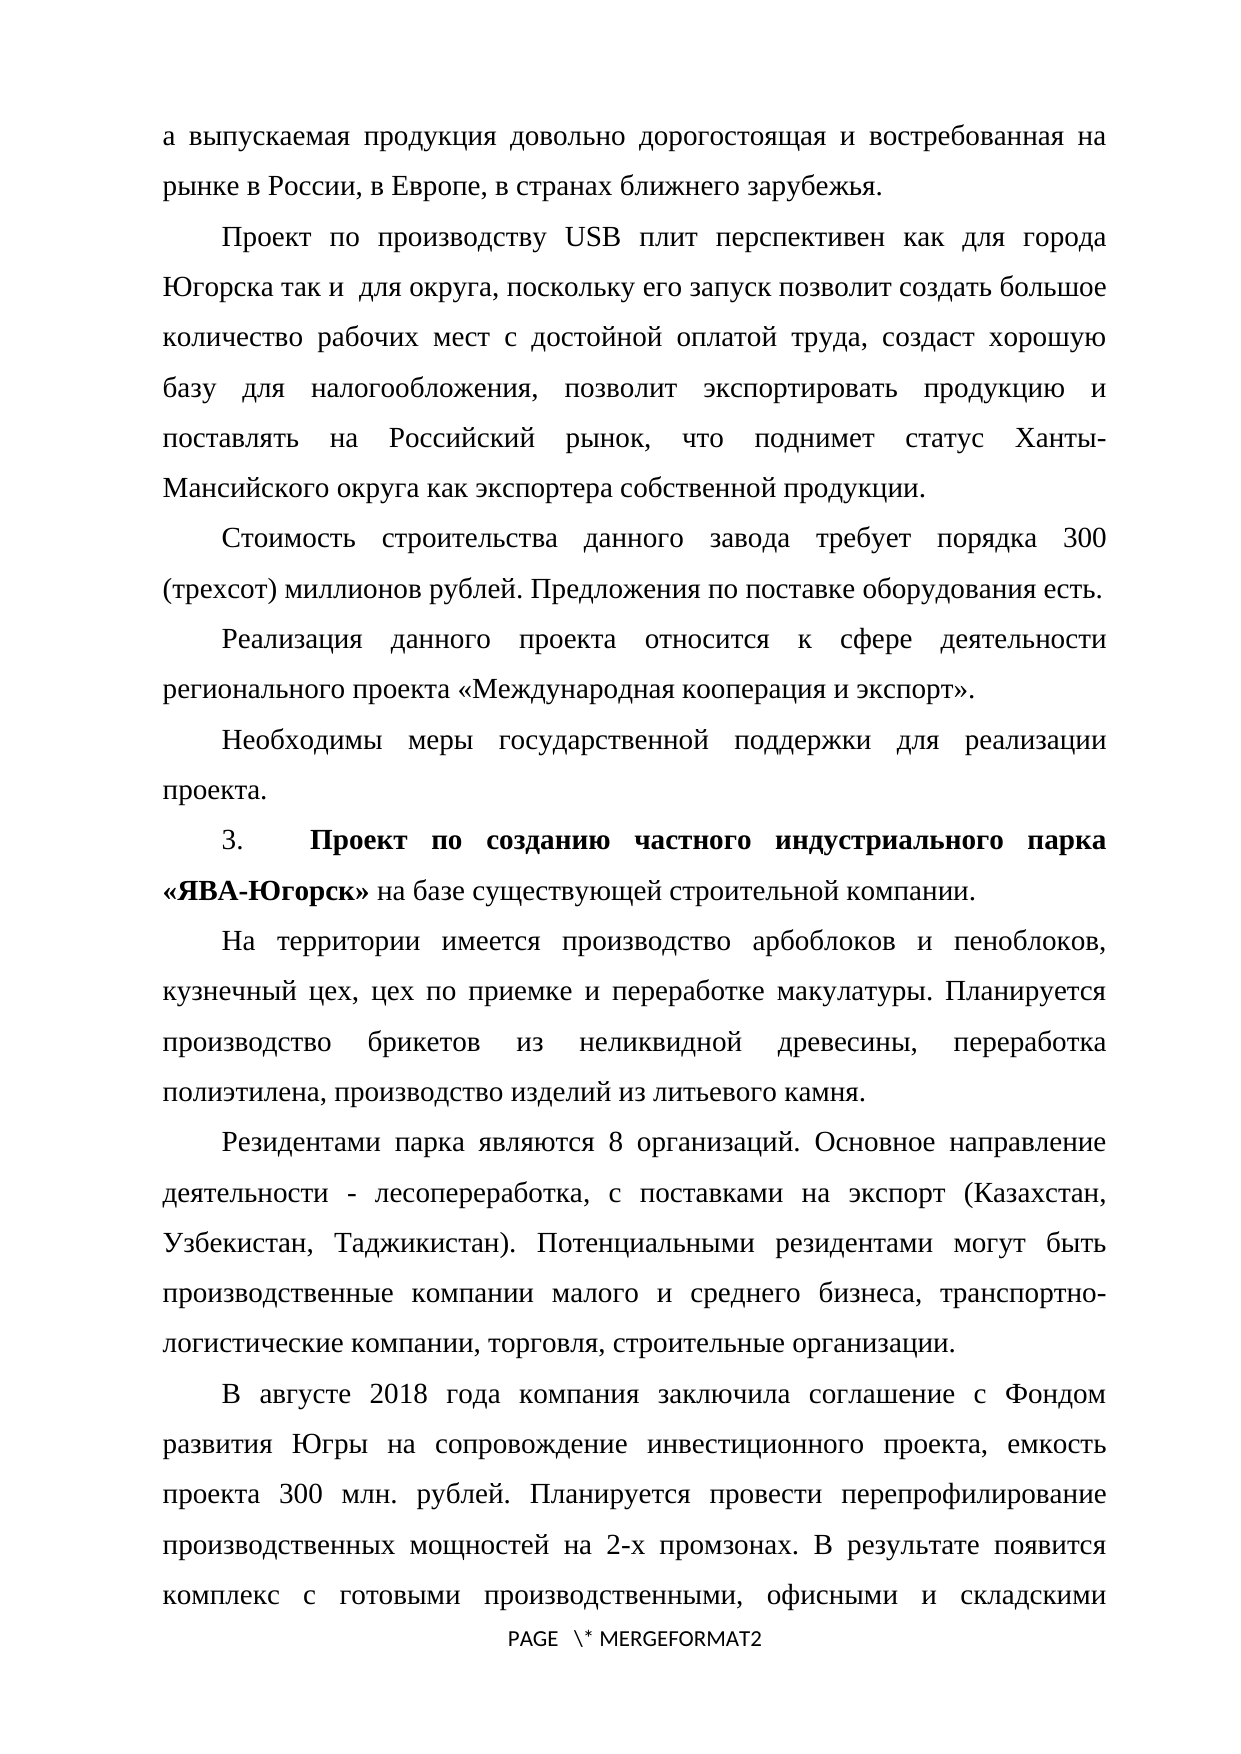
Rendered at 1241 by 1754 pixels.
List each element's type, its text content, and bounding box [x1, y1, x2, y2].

text На территории имеется производство арбоблоков и пеноблоков, кузнечный цех, цех по приемке и переработке макулатуры. Планируется производство брикетов из неликвидной древесины, переработка полиэтилена, производство изделий из литьевого камня. [162, 923, 1107, 1108]
text Стоимость строительства данного завода требует порядка 300 (трехсот) миллионов рублей. Предложения по поставке оборудования есть. [162, 521, 1107, 604]
list Реализация данного проекта относится к сфере деятельности регионального проекта «Международная кооперация и экспорт». [162, 621, 1107, 705]
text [162, 1376, 1107, 1611]
list Необходимы меры государственной поддержки для реализации проекта. [162, 722, 1107, 806]
text Проект по производству USB плит перспективен как для города Югорска так и для округа, поскольку его запуск позволит создать большое количество рабочих мест с достойной оплатой труда, создаст хорошую базу для налогообложения, позволит экспортировать продукцию и поставлять на Российский рынок, что поднимет статус Ханты-Мансийского округа как экспортера собственной продукции. [162, 219, 1107, 504]
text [162, 118, 1107, 202]
text Резидентами парка являются 8 организаций. Основное направление деятельности - лесопереработка, с поставками на экспорт (Казахстан, Узбекистан, Таджикистан). Потенциальными резидентами могут быть производственные компании малого и среднего бизнеса, транспортно-логистические компании, торговля, строительные организации. [162, 1124, 1107, 1359]
list Проект по созданию частного индустриального парка «ЯВА-Югорск» на базе существующей строительной компании. [162, 822, 1107, 906]
